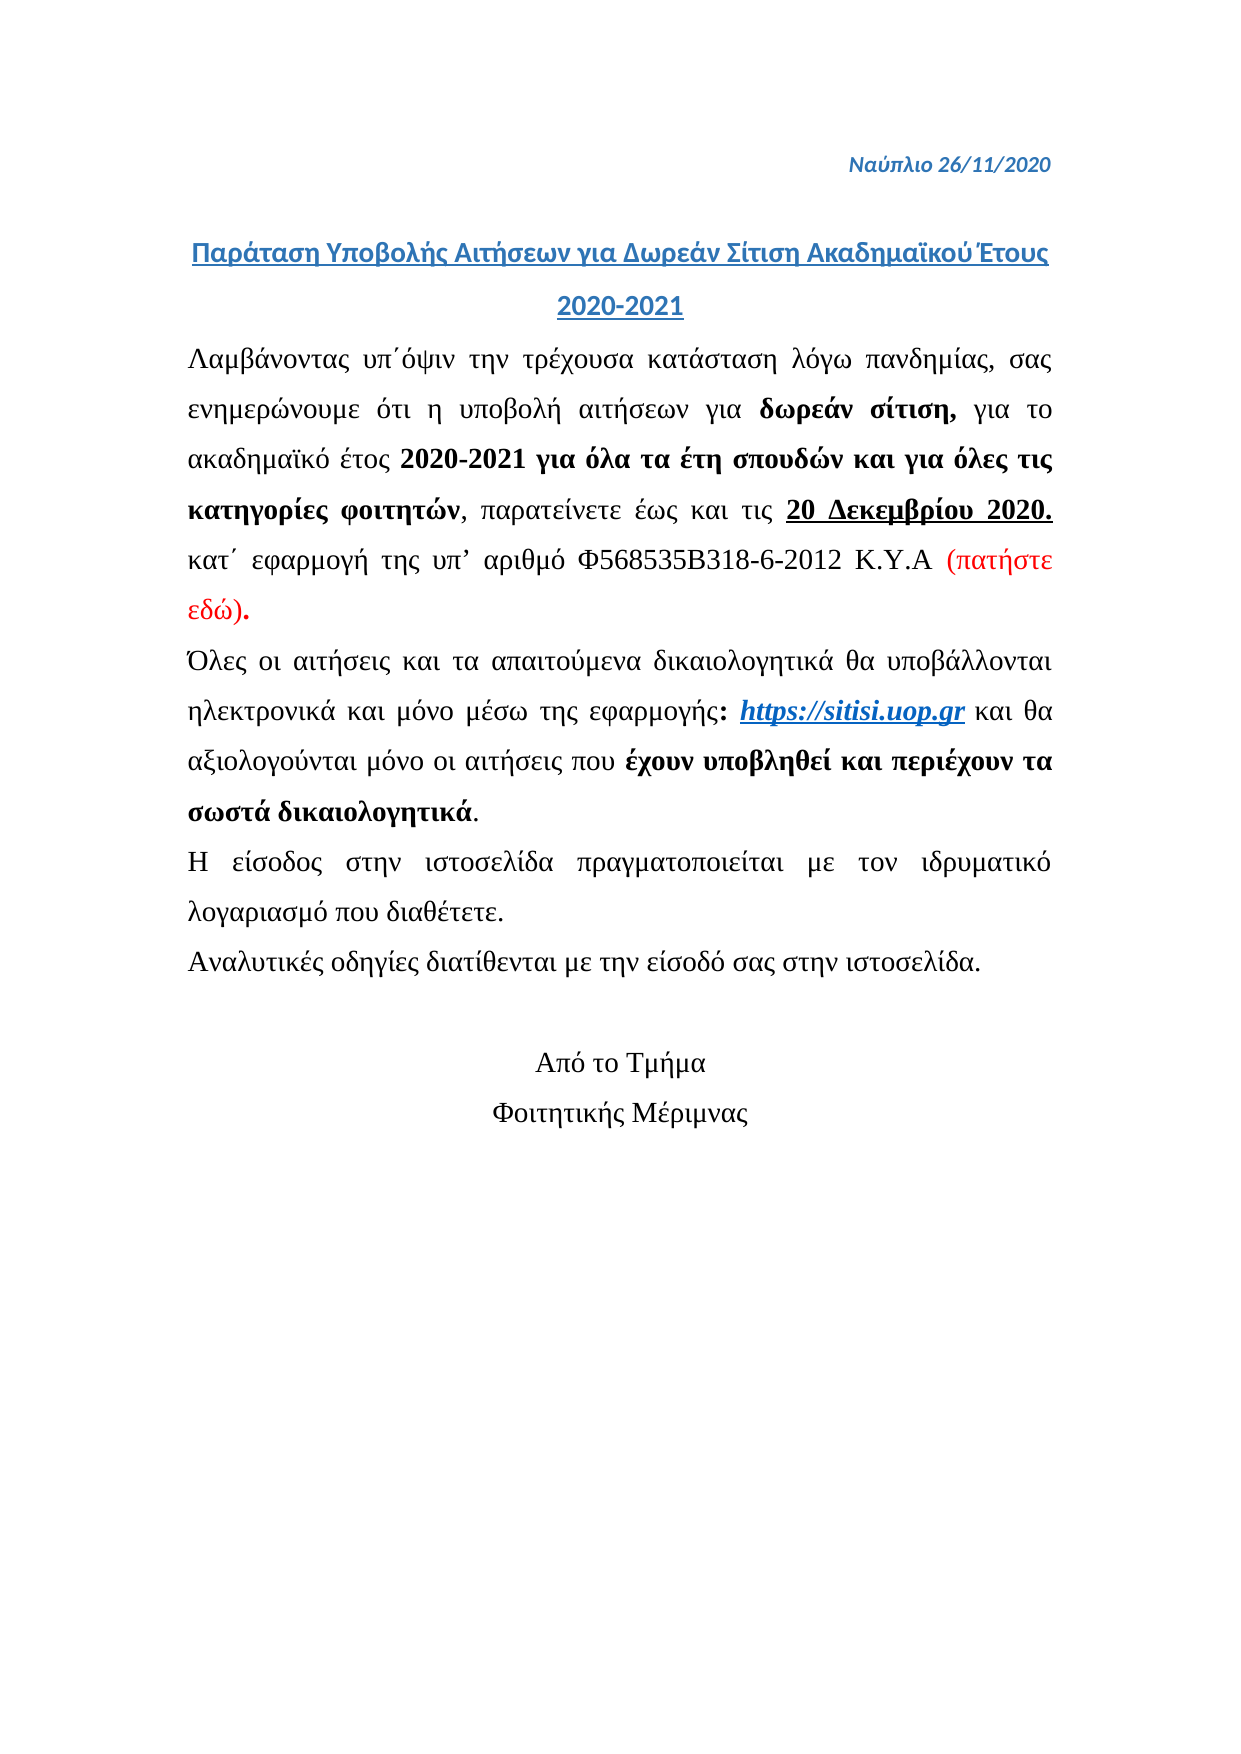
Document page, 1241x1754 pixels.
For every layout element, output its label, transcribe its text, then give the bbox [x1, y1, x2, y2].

text Όλες οι αιτήσεις και τα απαιτούμενα δικαιολογητικά θα υποβάλλονται ηλεκτρονικά και μόνο μέσω της εφαρμογής: https://sitisi.uop.gr και θα αξιολογούνται μόνο οι αιτήσεις που έχουν υποβληθεί και περιέχουν τα σωστά δικαιολογητικά. [187, 643, 1053, 827]
text Ναύπλιο 26/11/2020 [187, 150, 1053, 178]
text Από το Τμήμα [187, 1045, 1053, 1079]
text Αναλυτικές οδηγίες διατίθενται με την είσοδό σας στην ιστοσελίδα. [187, 944, 1053, 978]
text Λαμβάνοντας υπ΄όψιν την τρέχουσα κατάσταση λόγω πανδημίας, σας ενημερώνουμε ότι η υποβολή αιτήσεων για δωρεάν σίτιση, για το ακαδημαϊκό έτος 2020-2021 για όλα τα έτη σπουδών και για όλες τις κατηγορίες φοιτητών, παρατείνετε έως και τις 20 Δεκεμβρίου 2020. κατ΄ εφαρμογή της υπ’ αριθμό Φ568535Β318-6-2012 Κ.Υ.Α (πατήστε εδώ). [187, 341, 1053, 626]
text Παράταση Υποβολής Αιτήσεων για Δωρεάν Σίτιση Ακαδημαϊκού Έτους 2020-2021 [187, 234, 1053, 323]
text Η είσοδος στην ιστοσελίδα πραγματοποιείται με τον ιδρυματικό λογαριασμό που διαθέτετε. [187, 844, 1053, 928]
text Φοιτητικής Μέριμνας [187, 1096, 1053, 1129]
